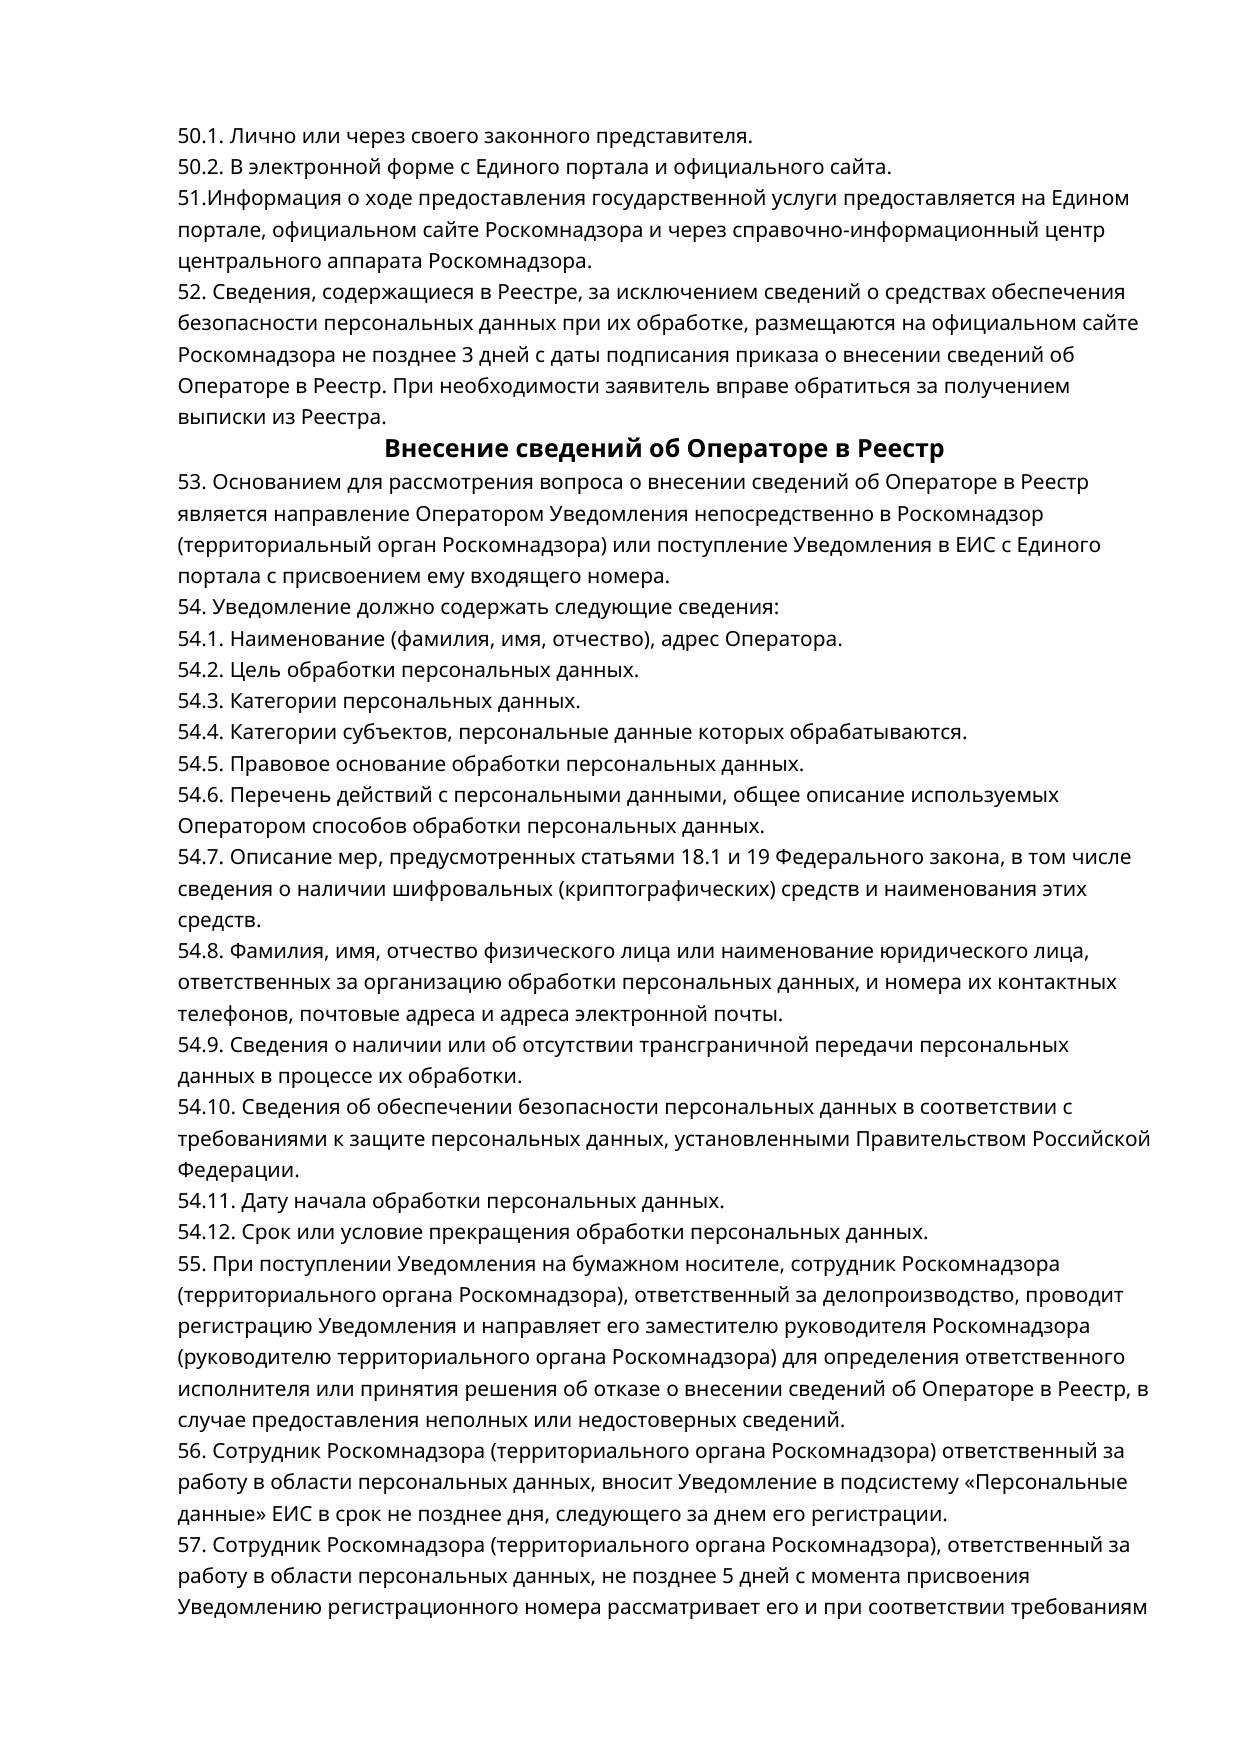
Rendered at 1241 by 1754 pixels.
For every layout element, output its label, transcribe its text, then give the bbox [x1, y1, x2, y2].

text 52. Сведения, содержащиеся в Реестре, за исключением сведений о средствах обеспечения безопасности персональных данных при их обработке, размещаются на официальном сайте Роскомнадзора не позднее 3 дней с даты подписания приказа о внесении сведений об Операторе в Реестр. При необходимости заявитель вправе обратиться за получением выписки из Реестра. [177, 274, 1152, 431]
text 54.11. Дату начала обработки персональных данных. [177, 1183, 1152, 1215]
text 51.Информация о ходе предоставления государственной услуги предоставляется на Едином портале, официальном сайте Роскомнадзора и через справочно-информационный центр центрального аппарата Роскомнадзора. [177, 181, 1152, 274]
text 54.7. Описание мер, предусмотренных статьями 18.1 и 19 Федерального закона, в том числе сведения о наличии шифровальных (криптографических) средств и наименования этих средств. [177, 840, 1152, 933]
text 54.4. Категории субъектов, персональные данные которых обрабатываются. [177, 715, 1152, 746]
text 50.2. В электронной форме с Единого портала и официального сайта. [177, 149, 1152, 181]
text 54.3. Категории персональных данных. [177, 683, 1152, 715]
text 53. Основанием для рассмотрения вопроса о внесении сведений об Операторе в Реестр является направление Оператором Уведомления непосредственно в Роскомнадзор (территориальный орган Роскомнадзора) или поступление Уведомления в ЕИС с Единого портала с присвоением ему входящего номера. [177, 465, 1152, 590]
text 54.1. Наименование (фамилия, имя, отчество), адрес Оператора. [177, 621, 1152, 652]
text 55. При поступлении Уведомления на бумажном носителе, сотрудник Роскомнадзора (территориального органа Роскомнадзора), ответственный за делопроизводство, проводит регистрацию Уведомления и направляет его заместителю руководителя Роскомнадзора (руководителю территориального органа Роскомнадзора) для определения ответственного исполнителя или принятия решения об отказе о внесении сведений об Операторе в Реестр, в случае предоставления неполных или недостоверных сведений. [177, 1246, 1152, 1433]
text 54.10. Сведения об обеспечении безопасности персональных данных в соответствии с требованиями к защите персональных данных, установленными Правительством Российской Федерации. [177, 1090, 1152, 1183]
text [177, 1527, 1152, 1621]
subtitle Внесение сведений об Операторе в Реестр [177, 431, 1152, 465]
text 54. Уведомление должно содержать следующие сведения: [177, 590, 1152, 621]
text 54.9. Сведения о наличии или об отсутствии трансграничной передачи персональных данных в процессе их обработки. [177, 1027, 1152, 1090]
text 54.5. Правовое основание обработки персональных данных. [177, 746, 1152, 777]
text 54.2. Цель обработки персональных данных. [177, 652, 1152, 683]
text 56. Сотрудник Роскомнадзора (территориального органа Роскомнадзора) ответственный за работу в области персональных данных, вносит Уведомление в подсистему «Персональные данные» ЕИС в срок не позднее дня, следующего за днем его регистрации. [177, 1433, 1152, 1527]
text 50.1. Лично или через своего законного представителя. [177, 118, 1152, 149]
text 54.12. Срок или условие прекращения обработки персональных данных. [177, 1215, 1152, 1246]
text 54.6. Перечень действий с персональными данными, общее описание используемых Оператором способов обработки персональных данных. [177, 777, 1152, 840]
text 54.8. Фамилия, имя, отчество физического лица или наименование юридического лица, ответственных за организацию обработки персональных данных, и номера их контактных телефонов, почтовые адреса и адреса электронной почты. [177, 933, 1152, 1027]
